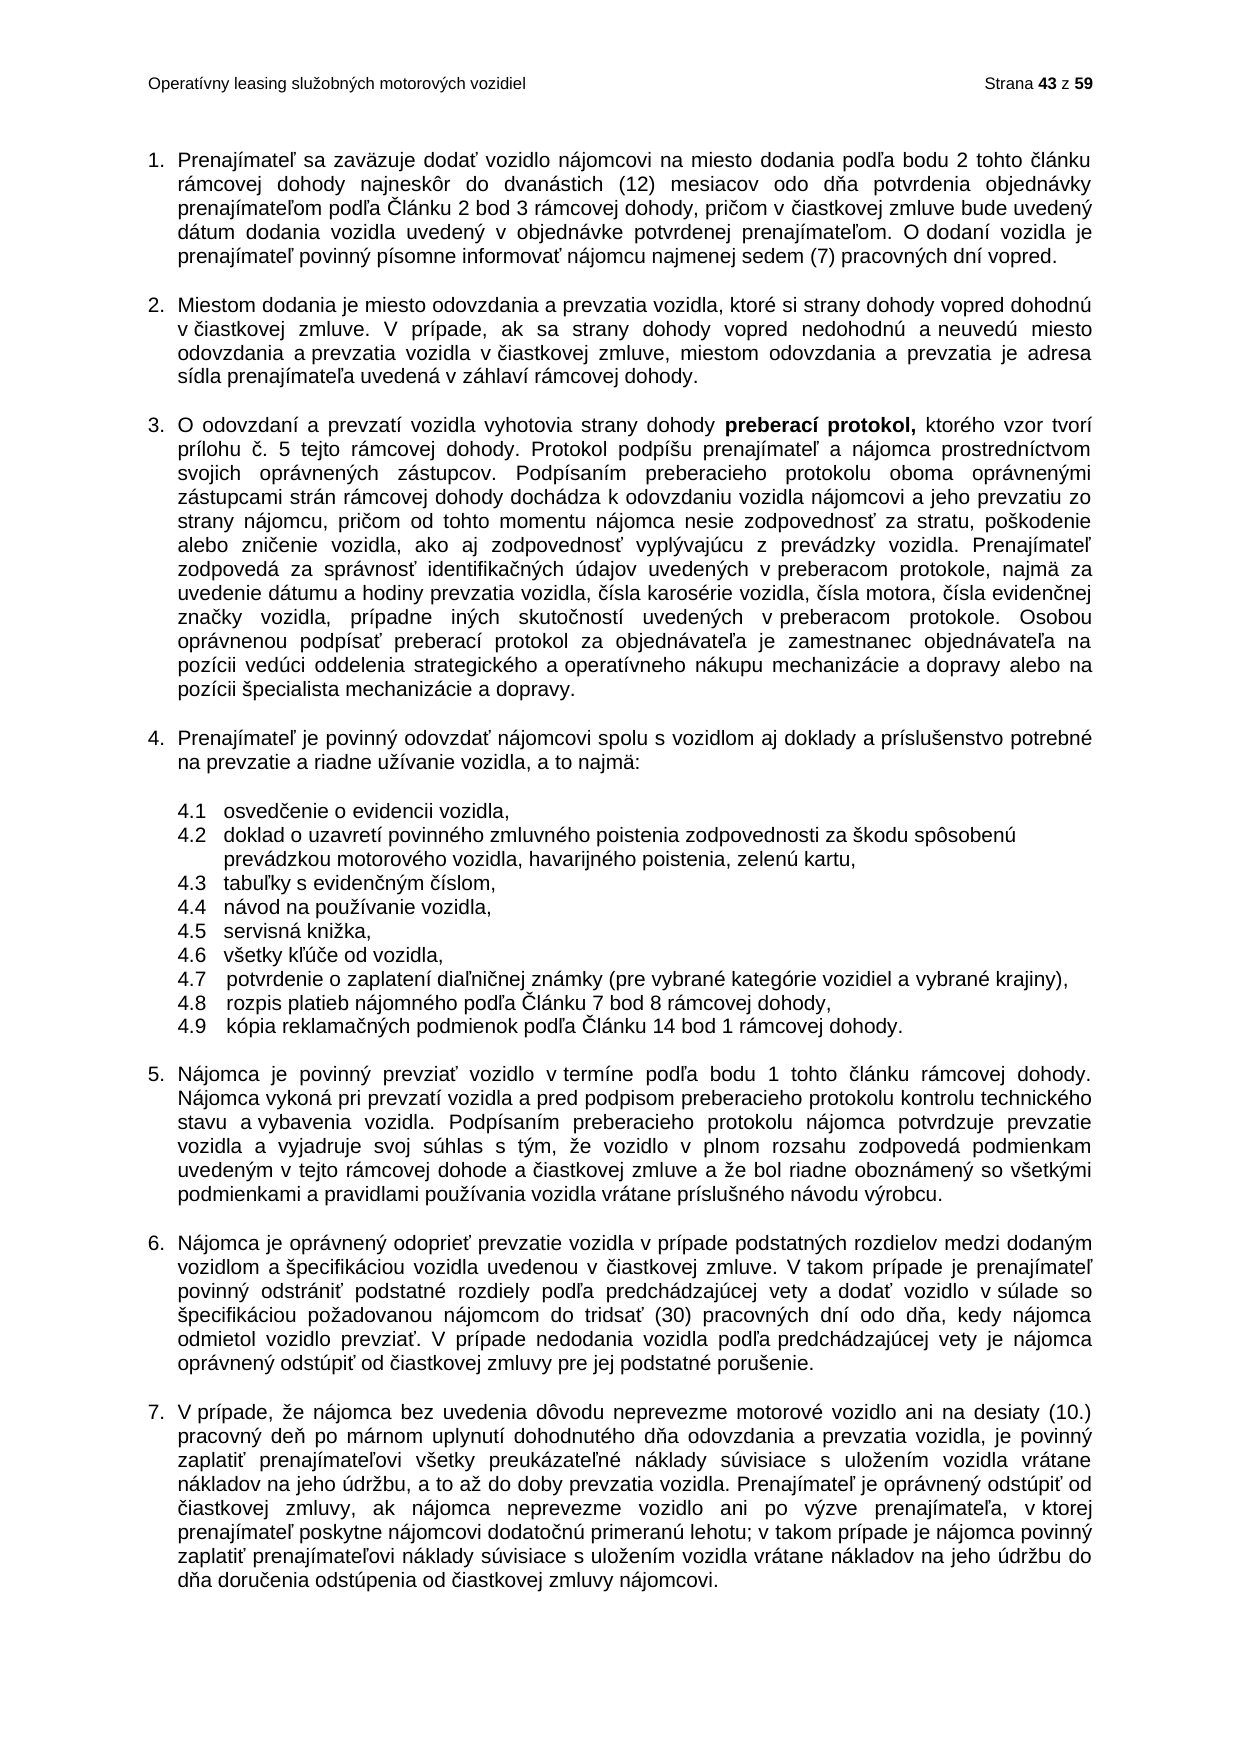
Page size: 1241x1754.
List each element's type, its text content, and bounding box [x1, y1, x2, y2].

text 4.4 návod na používanie vozidla, [177, 894, 1092, 918]
text prevádzkou motorového vozidla, havarijného poistenia, zelenú kartu, [177, 847, 1092, 871]
text 4.6 všetky kľúče od vozidla, [177, 942, 1092, 966]
list Prenajímateľ je povinný odovzdať nájomcovi spolu s vozidlom aj doklady a príslušenstvo potrebné na prevzatie a riadne užívanie vozidla, a to najmä: [148, 726, 1092, 774]
list Prenajímateľ sa zaväzuje dodať vozidlo nájomcovi na miesto dodania podľa bodu 2 tohto článku rámcovej dohody najneskôr do dvanástich (12) mesiacov odo dňa potvrdenia objednávky prenajímateľom podľa Článku 2 bod 3 rámcovej dohody, pričom v čiastkovej zmluve bude uvedený dátum dodania vozidla uvedený v objednávke potvrdenej prenajímateľom. O dodaní vozidla je prenajímateľ povinný písomne informovať nájomcu najmenej sedem (7) pracovných dní vopred. [148, 148, 1092, 267]
text 4.1 osvedčenie o evidencii vozidla, [177, 799, 1092, 823]
text 4.5 servisná knižka, [177, 918, 1092, 942]
text 4.2 doklad o uzavretí povinného zmluvného poistenia zodpovednosti za škodu spôsobenú [177, 823, 1092, 847]
list V prípade, že nájomca bez uvedenia dôvodu neprevezme motorové vozidlo ani na desiaty (10.) pracovný deň po márnom uplynutí dohodnutého dňa odovzdania a prevzatia vozidla, je povinný zaplatiť prenajímateľovi všetky preukázateľné náklady súvisiace s uložením vozidla vrátane nákladov na jeho údržbu, a to až do doby prevzatia vozidla. Prenajímateľ je oprávnený odstúpiť od čiastkovej zmluvy, ak nájomca neprevezme vozidlo ani po výzve prenajímateľa, v ktorej prenajímateľ poskytne nájomcovi dodatočnú primeranú lehotu; v takom prípade je nájomca povinný zaplatiť prenajímateľovi náklady súvisiace s uložením vozidla vrátane nákladov na jeho údržbu do dňa doručenia odstúpenia od čiastkovej zmluvy nájomcovi. [148, 1400, 1092, 1591]
list rozpis platieb nájomného podľa Článku 7 bod 8 rámcovej dohody, [177, 990, 1092, 1014]
list Miestom dodania je miesto odovzdania a prevzatia vozidla, ktoré si strany dohody vopred dohodnú v čiastkovej zmluve. V prípade, ak sa strany dohody vopred nedohodnú a neuvedú miesto odovzdania a prevzatia vozidla v čiastkovej zmluve, miestom odovzdania a prevzatia je adresa sídla prenajímateľa uvedená v záhlaví rámcovej dohody. [148, 292, 1092, 388]
text 4.3 tabuľky s evidenčným číslom, [177, 871, 1092, 894]
list potvrdenie o zaplatení diaľničnej známky (pre vybrané kategórie vozidiel a vybrané krajiny), [177, 966, 1092, 990]
list O odovzdaní a prevzatí vozidla vyhotovia strany dohody preberací protokol, ktorého vzor tvorí prílohu č. 5 tejto rámcovej dohody. Protokol podpíšu prenajímateľ a nájomca prostredníctvom svojich oprávnených zástupcov. Podpísaním preberacieho protokolu oboma oprávnenými zástupcami strán rámcovej dohody dochádza k odovzdaniu vozidla nájomcovi a jeho prevzatiu zo strany nájomcu, pričom od tohto momentu nájomca nesie zodpovednosť za stratu, poškodenie alebo zničenie vozidla, ako aj zodpovednosť vyplývajúcu z prevádzky vozidla. Prenajímateľ zodpovedá za správnosť identifikačných údajov uvedených v preberacom protokole, najmä za uvedenie dátumu a hodiny prevzatia vozidla, čísla karosérie vozidla, čísla motora, čísla evidenčnej značky vozidla, prípadne iných skutočností uvedených v preberacom protokole. Osobou oprávnenou podpísať preberací protokol za objednávateľa je zamestnanec objednávateľa na pozícii vedúci oddelenia strategického a operatívneho nákupu mechanizácie a dopravy alebo na pozícii špecialista mechanizácie a dopravy. [148, 413, 1092, 701]
list kópia reklamačných podmienok podľa Článku 14 bod 1 rámcovej dohody. [177, 1014, 1092, 1038]
list Nájomca je oprávnený odoprieť prevzatie vozidla v prípade podstatných rozdielov medzi dodaným vozidlom a špecifikáciou vozidla uvedenou v čiastkovej zmluve. V takom prípade je prenajímateľ povinný odstrániť podstatné rozdiely podľa predchádzajúcej vety a dodať vozidlo v súlade so špecifikáciou požadovanou nájomcom do tridsať (30) pracovných dní odo dňa, kedy nájomca odmietol vozidlo prevziať. V prípade nedodania vozidla podľa predchádzajúcej vety je nájomca oprávnený odstúpiť od čiastkovej zmluvy pre jej podstatné porušenie. [148, 1231, 1092, 1375]
list Nájomca je povinný prevziať vozidlo v termíne podľa bodu 1 tohto článku rámcovej dohody. Nájomca vykoná pri prevzatí vozidla a pred podpisom preberacieho protokolu kontrolu technického stavu a vybavenia vozidla. Podpísaním preberacieho protokolu nájomca potvrdzuje prevzatie vozidla a vyjadruje svoj súhlas s tým, že vozidlo v plnom rozsahu zodpovedá podmienkam uvedeným v tejto rámcovej dohode a čiastkovej zmluve a že bol riadne oboznámený so všetkými podmienkami a pravidlami používania vozidla vrátane príslušného návodu výrobcu. [148, 1062, 1092, 1206]
